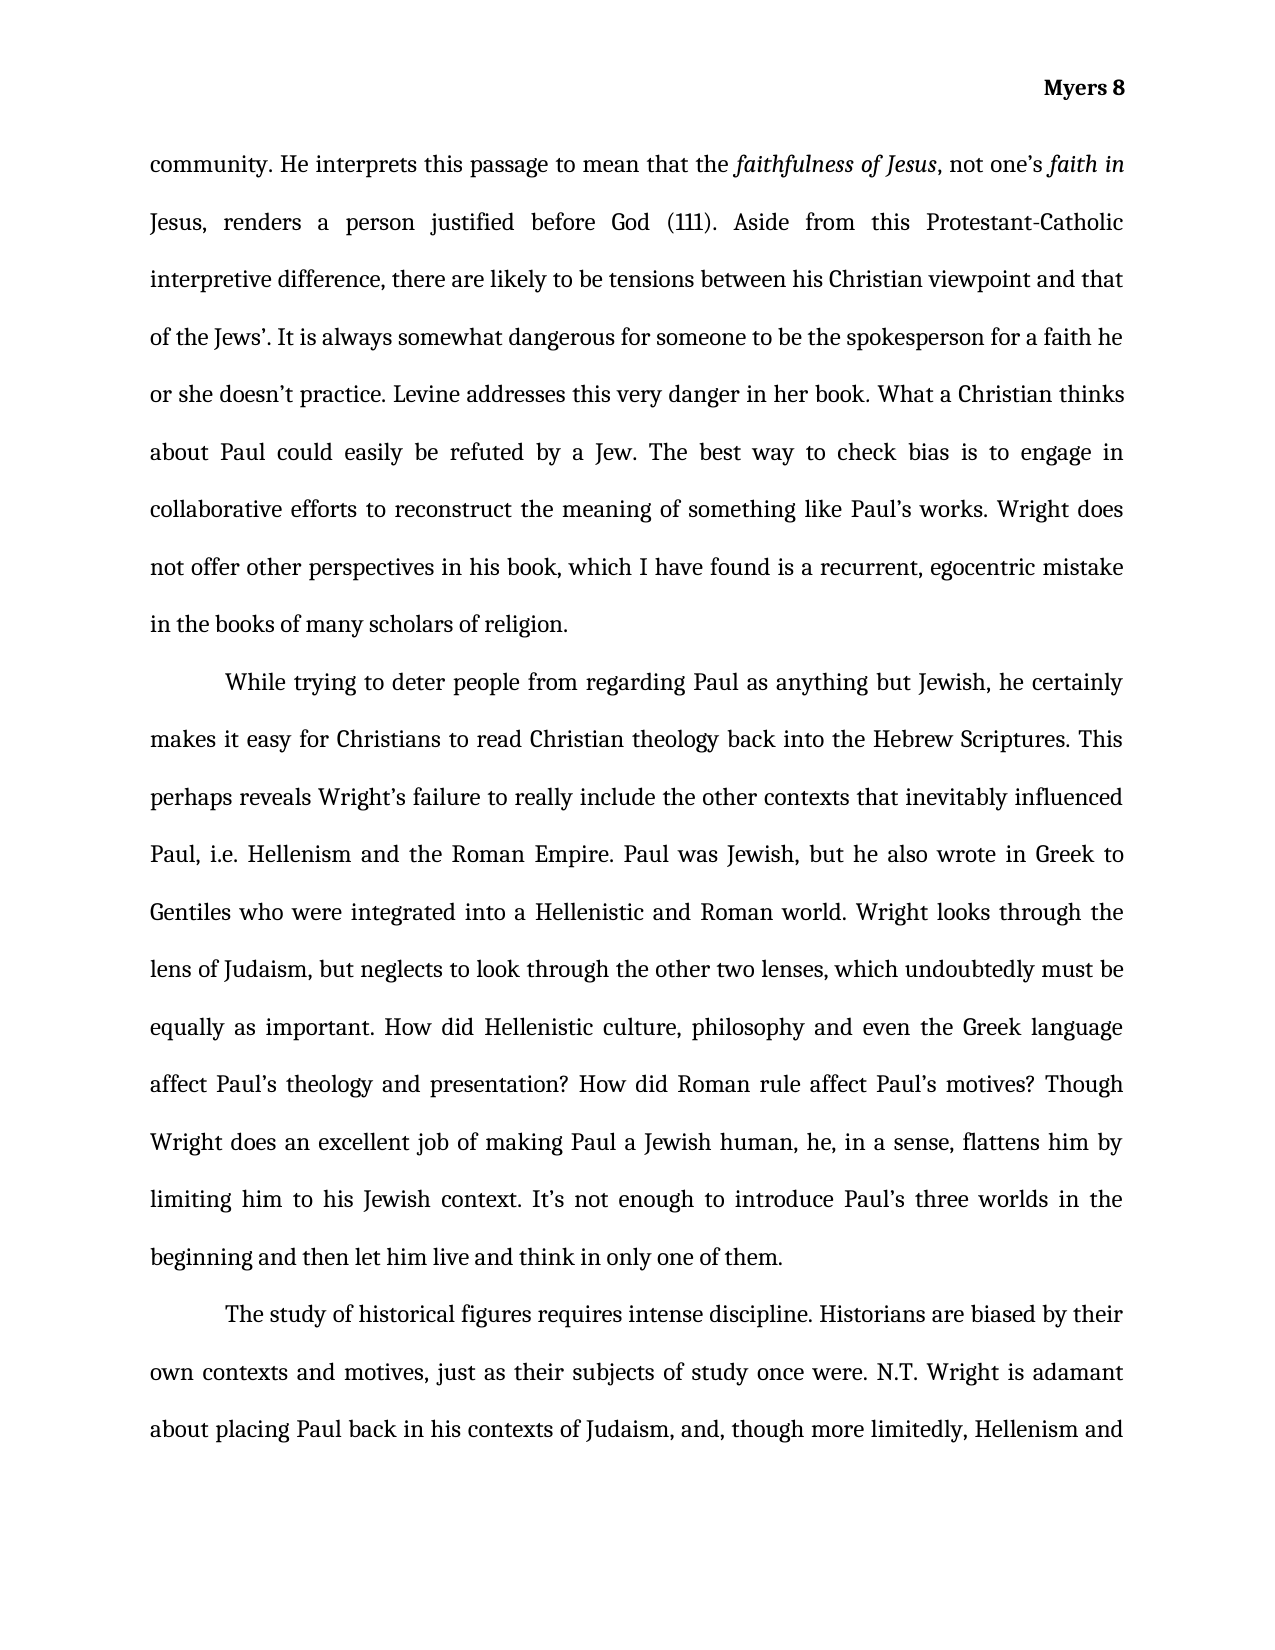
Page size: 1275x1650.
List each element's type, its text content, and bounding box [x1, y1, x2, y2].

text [150, 150, 1125, 639]
text While trying to deter people from regarding Paul as anything but Jewish, he certainly makes it easy for Christians to read Christian theology back into the Hebrew Scriptures. This perhaps reveals Wright’s failure to really include the other contexts that inevitably influenced Paul, i.e. Hellenism and the Roman Empire. Paul was Jewish, but he also wrote in Greek to Gentiles who were integrated into a Hellenistic and Roman world. Wright looks through the lens of Judaism, but neglects to look through the other two lenses, which undoubtedly must be equally as important. How did Hellenistic culture, philosophy and even the Greek language affect Paul’s theology and presentation? How did Roman rule affect Paul’s motives? Though Wright does an excellent job of making Paul a Jewish human, he, in a sense, flattens him by limiting him to his Jewish context. It’s not enough to introduce Paul’s three worlds in the beginning and then let him live and think in only one of them. [150, 667, 1125, 1271]
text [150, 1300, 1125, 1444]
